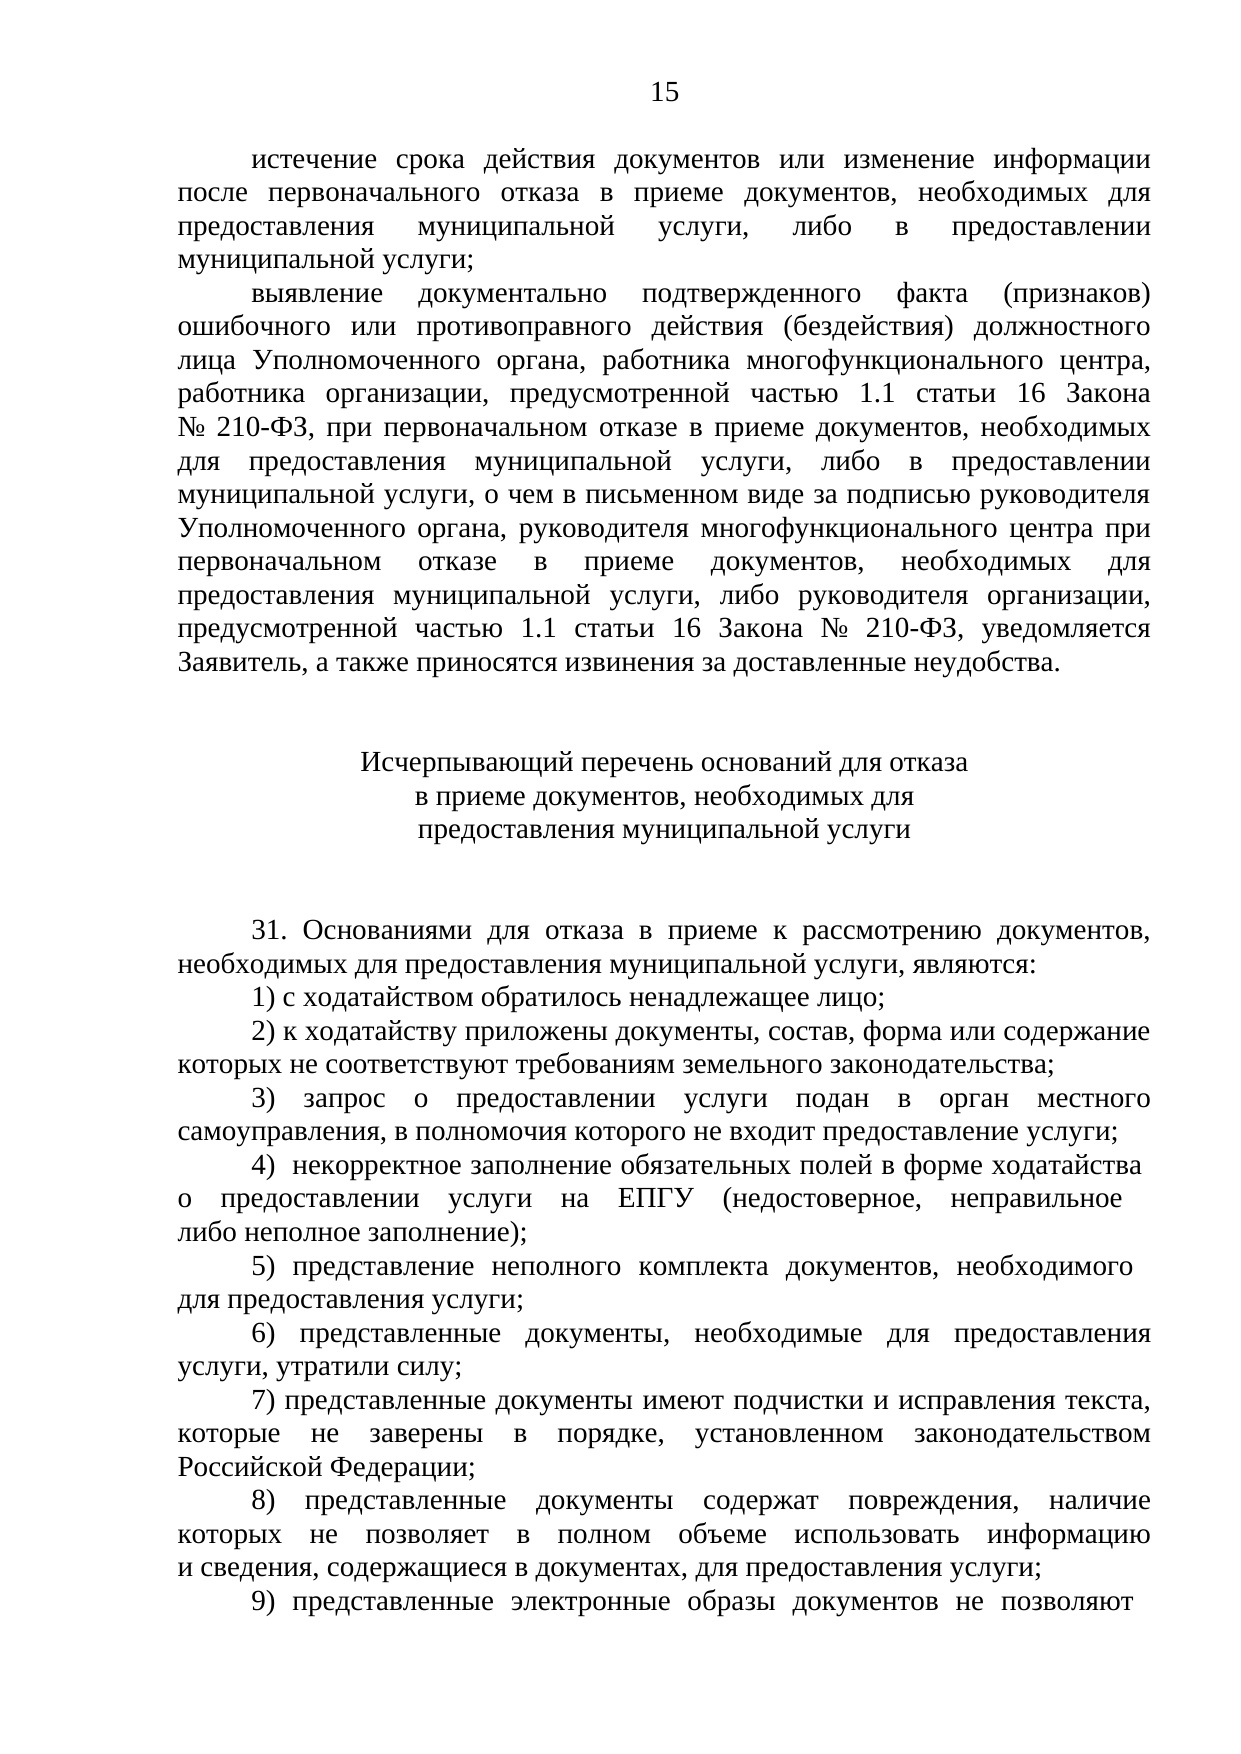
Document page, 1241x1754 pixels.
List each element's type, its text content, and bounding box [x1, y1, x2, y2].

text истечение срока действия документов или изменение информации после первоначального отказа в приеме документов, необходимых для предоставления муниципальной услуги, либо в предоставлении муниципальной услуги; [177, 141, 1152, 275]
text 31. Основаниями для отказа в приеме к рассмотрению документов, необходимых для предоставления муниципальной услуги, являются: [177, 912, 1152, 979]
text 3) запрос о предоставлении услуги подан в орган местного самоуправления, в полномочия которого не входит предоставление услуги; [177, 1080, 1152, 1147]
text 7) представленные документы имеют подчистки и исправления текста, которые не заверены в порядке, установленном законодательством Российской Федерации; [177, 1382, 1152, 1482]
text выявление документально подтвержденного факта (признаков) ошибочного или противоправного действия (бездействия) должностного лица Уполномоченного органа, работника многофункционального центра, работника организации, предусмотренной частью 1.1 статьи 16 Закона № 210-ФЗ, при первоначальном отказе в приеме документов, необходимых для предоставления муниципальной услуги, либо в предоставлении муниципальной услуги, о чем в письменном виде за подписью руководителя Уполномоченного органа, руководителя многофункционального центра при первоначальном отказе в приеме документов, необходимых для предоставления муниципальной услуги, либо руководителя организации, предусмотренной частью 1.1 статьи 16 Закона № 210-ФЗ, уведомляется Заявитель, а также приносятся извинения за доставленные неудобства. [177, 275, 1152, 677]
text предоставления муниципальной услуги [177, 812, 1152, 845]
text 4) некорректное заполнение обязательных полей в форме ходатайства о предоставлении услуги на ЕПГУ (недостоверное, неправильное либо неполное заполнение); [177, 1147, 1152, 1248]
text 5) представление неполного комплекта документов, необходимого для предоставления услуги; [177, 1248, 1152, 1315]
text 1) с ходатайством обратилось ненадлежащее лицо; [177, 979, 1152, 1013]
text Исчерпывающий перечень оснований для отказа [177, 744, 1152, 778]
text 8) представленные документы содержат повреждения, наличие которых не позволяет в полном объеме использовать информацию и сведения, содержащиеся в документах, для предоставления услуги; [177, 1482, 1152, 1583]
text 6) представленные документы, необходимые для предоставления услуги, утратили силу; [177, 1315, 1152, 1382]
text 2) к ходатайству приложены документы, состав, форма или содержание которых не соответствуют требованиям земельного законодательства; [177, 1013, 1152, 1080]
text в приеме документов, необходимых для [177, 778, 1152, 812]
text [177, 1583, 1152, 1617]
